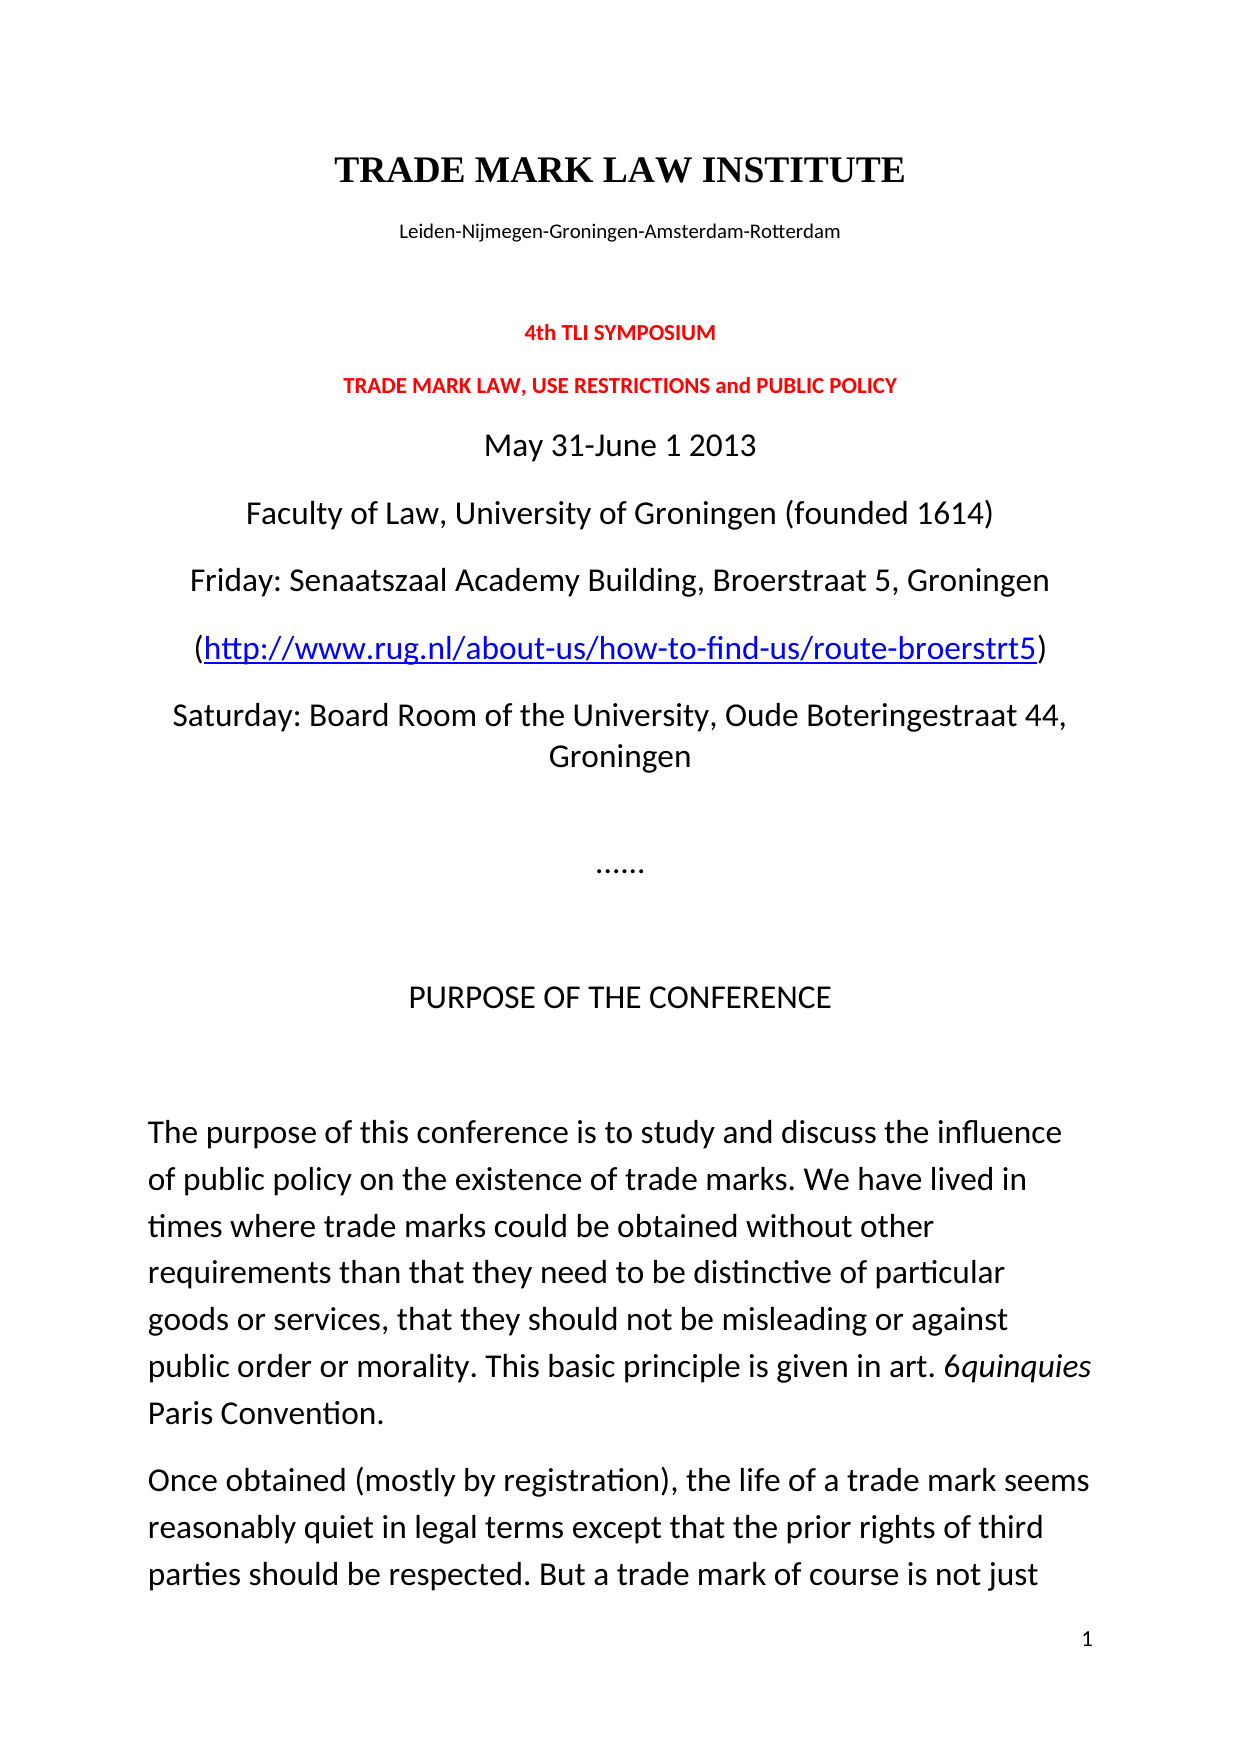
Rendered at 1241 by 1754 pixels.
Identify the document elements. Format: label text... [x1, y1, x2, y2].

text Friday: Senaatszaal Academy Building, Broerstraat 5, Groningen [148, 559, 1093, 600]
text Faculty of Law, University of Groningen (founded 1614) [148, 492, 1093, 532]
text The purpose of this conference is to study and discuss the influence of public policy on the existence of trade marks. We have lived in times where trade marks could be obtained without other requirements than that they need to be distinctive of particular goods or services, that they should not be misleading or against public order or morality. This basic principle is given in art. 6quinquies Paris Convention. [148, 1111, 1093, 1432]
text 4th TLI SYMPOSIUM [148, 318, 1093, 346]
text Saturday: Board Room of the University, Oude Boteringestraat 44, Groningen [148, 694, 1093, 776]
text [148, 1459, 1093, 1593]
text Leiden-Nijmegen-Groningen-Amsterdam-Rotterdam [148, 218, 1093, 243]
text PURPOSE OF THE CONFERENCE [148, 976, 1093, 1017]
text May 31-June 1 2013 [148, 424, 1093, 465]
text TRADE MARK LAW, USE RESTRICTIONS and PUBLIC POLICY [148, 371, 1093, 399]
text (http://www.rug.nl/about-us/how-to-find-us/route-broerstrt5) [148, 627, 1093, 668]
text ...... [148, 841, 1093, 881]
text TRADE MARK LAW INSTITUTE [148, 148, 1093, 191]
